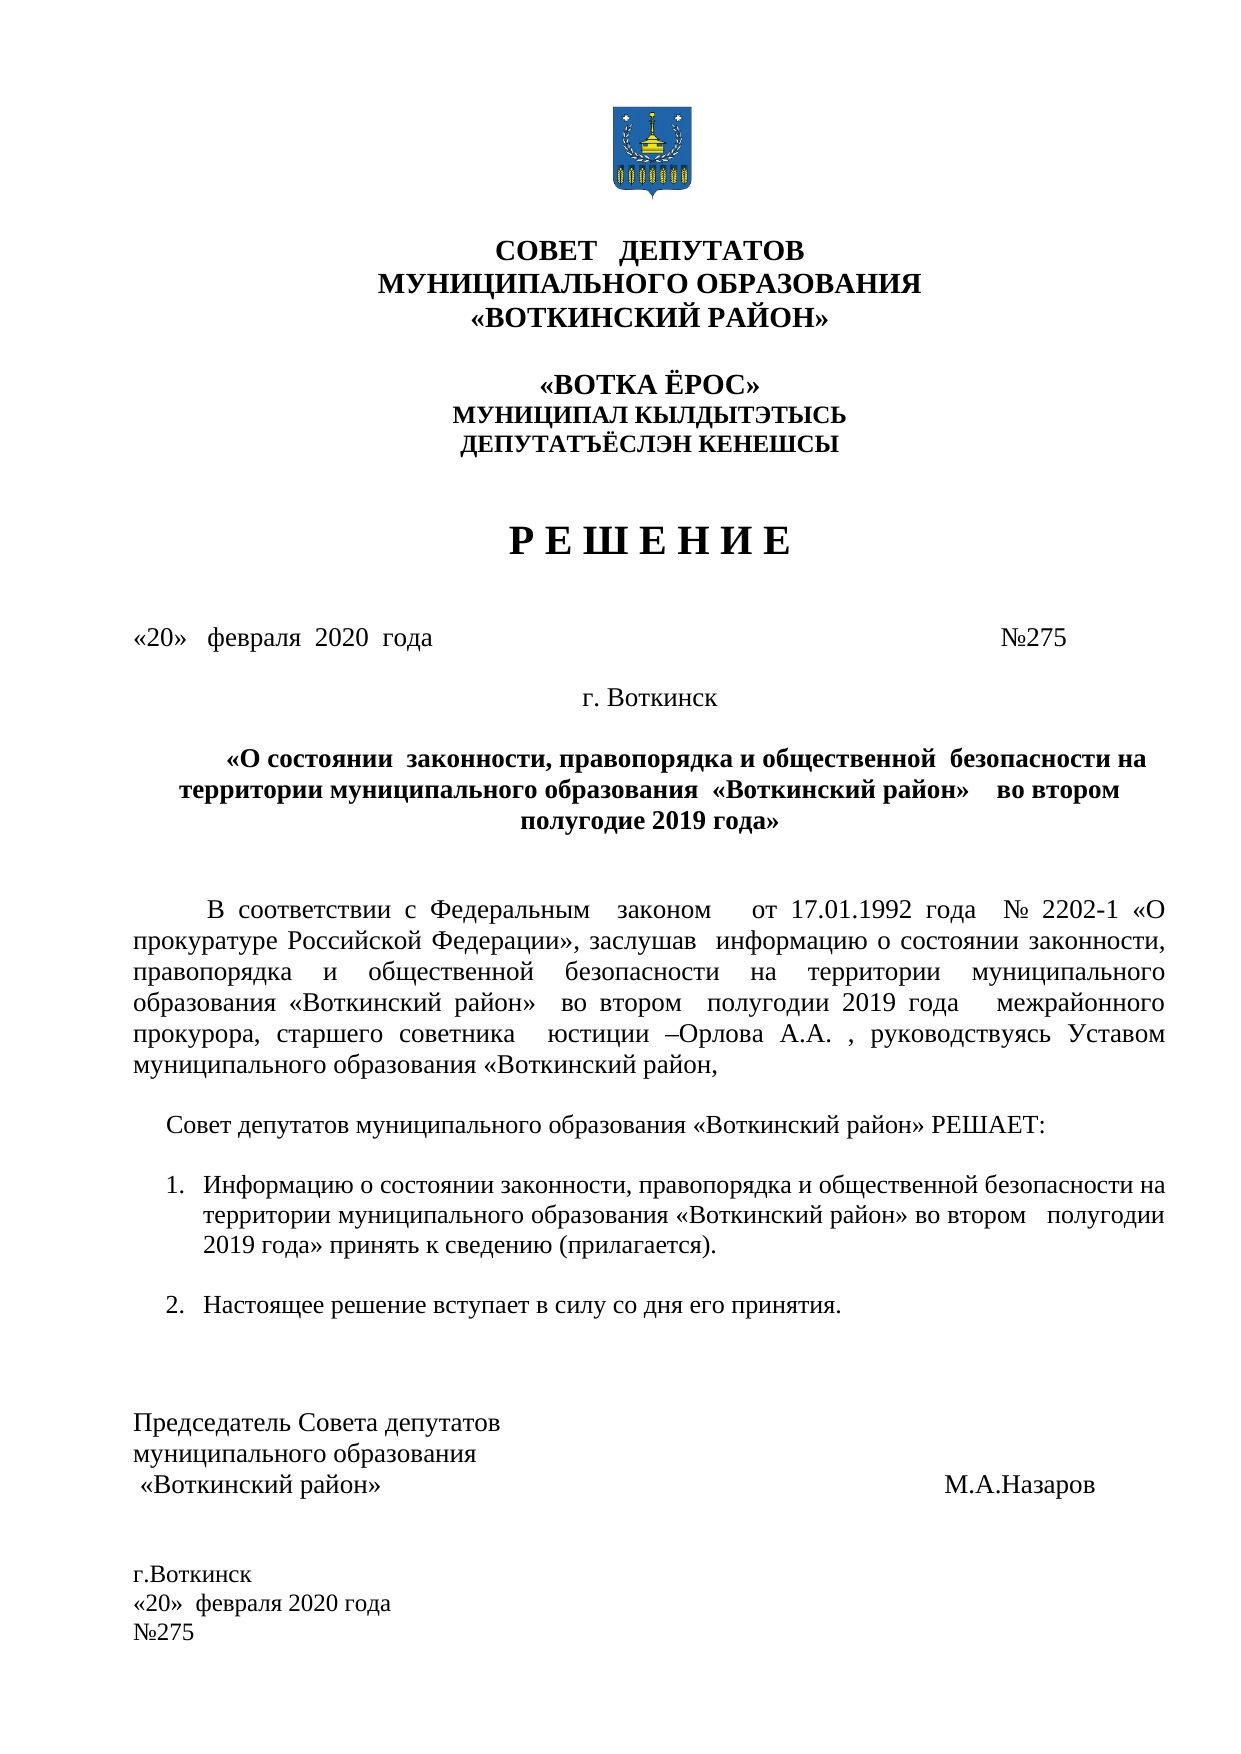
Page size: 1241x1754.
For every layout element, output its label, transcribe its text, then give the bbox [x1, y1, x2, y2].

list Настоящее решение вступает в силу со дня его принятия. [165, 1289, 1167, 1319]
text Р Е Ш Е Н И Е [133, 515, 1167, 563]
text Совет депутатов муниципального образования «Воткинский район» РЕШАЕТ: [133, 1109, 1167, 1139]
picture [602, 102, 698, 202]
text г. Воткинск [133, 681, 1167, 712]
text «20» февраля 2020 года №275 [133, 621, 1167, 652]
text «20» февраля 2020 года [133, 1588, 1167, 1617]
text В соответствии с Федеральным законом от 17.01.1992 года № 2202-1 «О прокуратуре Российской Федерации», заслушав информацию о состоянии законности, правопорядка и общественной безопасности на территории муниципального образования «Воткинский район» во втором полугодии 2019 года межрайонного прокурора, старшего советника юстиции –Орлова А.А. , руководствуясь Уставом муниципального образования «Воткинский район, [133, 893, 1167, 1079]
subtitle «ВОТКА ЁРОС» [133, 367, 1167, 400]
text ДЕПУТАТЪЁСЛЭН КЕНЕШСЫ [133, 429, 1167, 458]
text №275 [133, 1617, 1167, 1645]
text «О состоянии законности, правопорядка и общественной безопасности на территории муниципального образования «Воткинский район» во втором полугодие 2019 года» [133, 742, 1167, 835]
text МУНИЦИПАЛ КЫЛДЫТЭТЫСЬ [133, 400, 1167, 429]
text «Воткинский район» М.А.Назаров [133, 1468, 1167, 1499]
list Информацию о состоянии законности, правопорядка и общественной безопасности на территории муниципального образования «Воткинский район» во втором полугодии 2019 года» принять к сведению (прилагается). [165, 1169, 1167, 1259]
text муниципального образования [133, 1437, 1167, 1468]
subtitle СОВЕТ ДЕПУТАТОВ [133, 233, 1167, 266]
subtitle «ВОТКИНСКИЙ РАЙОН» [133, 300, 1167, 333]
subtitle МУНИЦИПАЛЬНОГО ОБРАЗОВАНИЯ [133, 266, 1167, 300]
text Председатель Совета депутатов [133, 1406, 1167, 1437]
text г.Воткинск [133, 1559, 1167, 1588]
